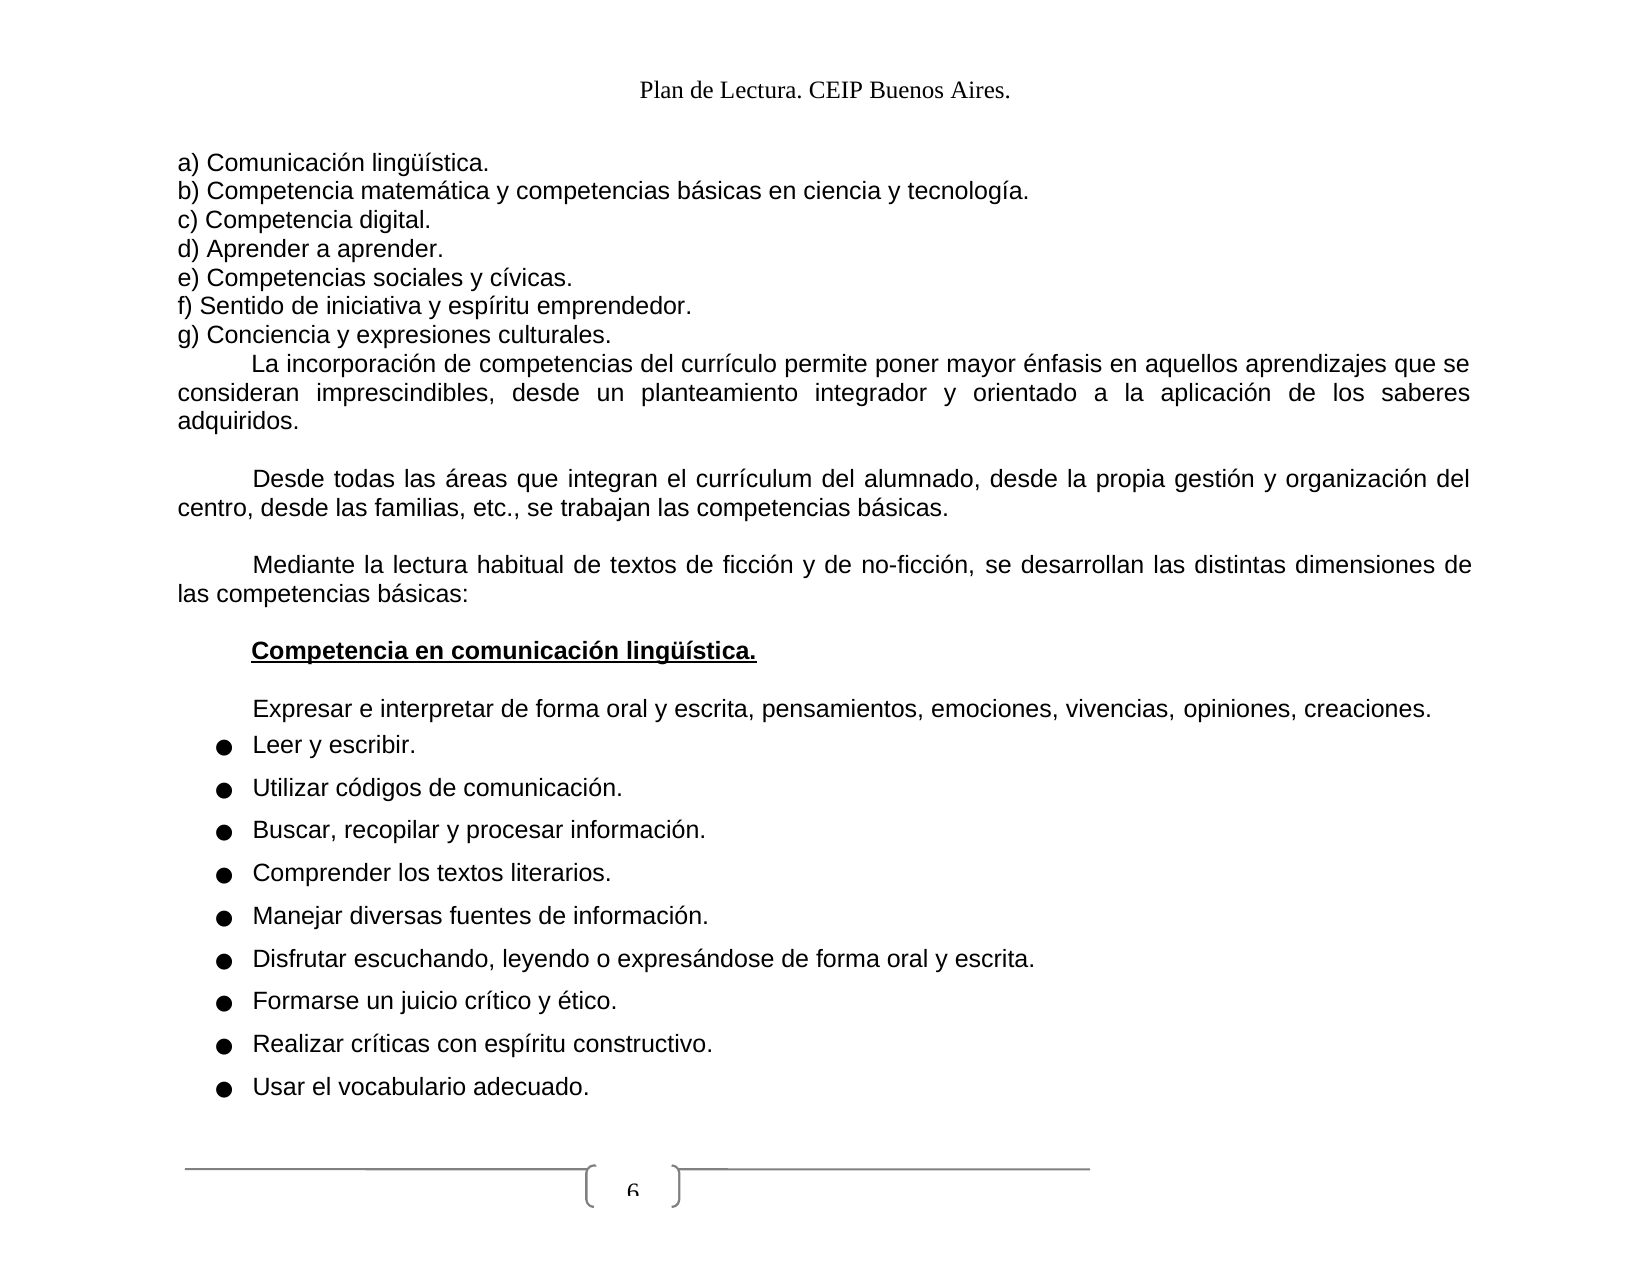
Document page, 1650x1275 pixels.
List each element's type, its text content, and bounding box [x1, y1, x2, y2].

text g) Conciencia y expresiones culturales. [177, 320, 1473, 349]
text Competencia en comunicación lingüística. [251, 608, 1473, 665]
text c) Competencia digital. [177, 205, 1473, 234]
list Utilizar códigos de comunicación. [215, 765, 1473, 808]
text b) Competencia matemática y competencias básicas en ciencia y tecnología. [177, 176, 1473, 205]
text e) Competencias sociales y cívicas. [177, 263, 1473, 291]
list Usar el vocabulario adecuado. [215, 1064, 1473, 1107]
list Comprender los textos literarios. [215, 851, 1473, 893]
text Mediante la lectura habitual de textos de ficción y de no-ficción, se desarrollan las distintas dimensiones de las competencias básicas: [177, 550, 1473, 608]
text d) Aprender a aprender. [177, 234, 1473, 263]
list Realizar críticas con espíritu constructivo. [215, 1022, 1473, 1064]
text f) Sentido de iniciativa y espíritu emprendedor. [177, 291, 1473, 320]
text La incorporación de competencias del currículo permite poner mayor énfasis en aquellos aprendizajes que se consideran imprescindibles, desde un planteamiento integrador y orientado a la aplicación de los saberes adquiridos. [177, 349, 1473, 435]
list Manejar diversas fuentes de información. [215, 893, 1473, 936]
list Buscar, recopilar y procesar información. [215, 808, 1473, 851]
list Disfrutar escuchando, leyendo o expresándose de forma oral y escrita. [215, 936, 1473, 979]
list Formarse un juicio crítico y ético. [215, 979, 1473, 1022]
text Desde todas las áreas que integran el currículum del alumnado, desde la propia gestión y organización del centro, desde las familias, etc., se trabajan las competencias básicas. [177, 464, 1473, 521]
list Leer y escribir. [215, 723, 1473, 765]
text Expresar e interpretar de forma oral y escrita, pensamientos, emociones, vivencias, opiniones, creaciones. [177, 694, 1473, 723]
text a) Comunicación lingüística. [177, 148, 1392, 176]
